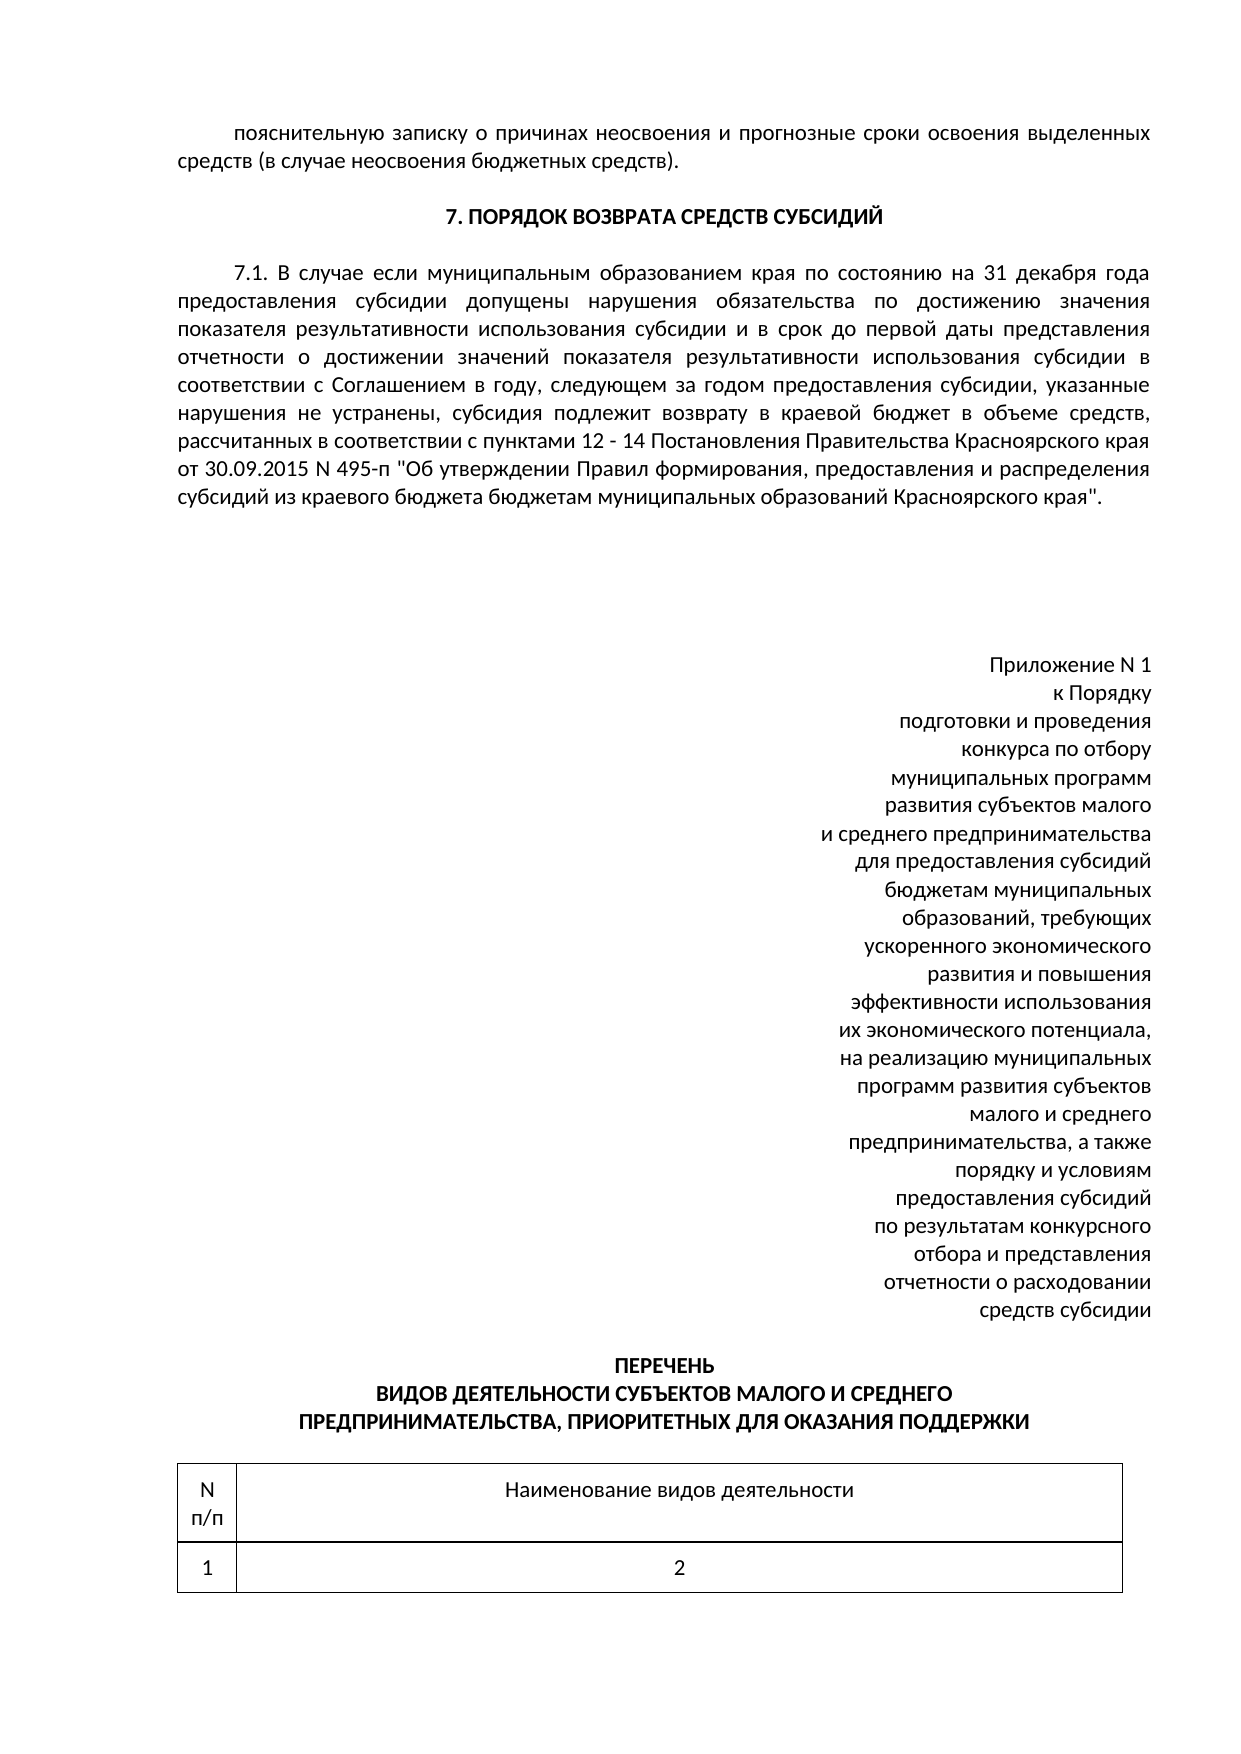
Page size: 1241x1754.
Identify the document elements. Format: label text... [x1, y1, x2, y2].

text муниципальных программ [177, 763, 1152, 791]
text образований, требующих [177, 903, 1152, 931]
text конкурса по отбору [177, 734, 1152, 763]
text и среднего предпринимательства [177, 819, 1152, 847]
text развития и повышения [177, 959, 1152, 987]
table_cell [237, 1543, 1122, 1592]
text эффективности использования [177, 987, 1152, 1015]
text предоставления субсидий [177, 1183, 1152, 1211]
text бюджетам муниципальных [177, 875, 1152, 903]
text предпринимательства, а также [177, 1127, 1152, 1155]
text отчетности о расходовании [177, 1267, 1152, 1295]
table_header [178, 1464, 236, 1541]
text ускоренного экономического [177, 931, 1152, 959]
text их экономического потенциала, [177, 1015, 1152, 1043]
title 7. ПОРЯДОК ВОЗВРАТА СРЕДСТВ СУБСИДИЙ [177, 202, 1152, 230]
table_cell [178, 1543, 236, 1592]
text 7.1. В случае если муниципальным образованием края по состоянию на 31 декабря года предоставления субсидии допущены нарушения обязательства по достижению значения показателя результативности использования субсидии и в срок до первой даты представления отчетности о достижении значений показателя результативности использования субсидии в соответствии с Соглашением в году, следующем за годом предоставления субсидии, указанные нарушения не устранены, субсидия подлежит возврату в краевой бюджет в объеме средств, рассчитанных в соответствии с пунктами 12 - 14 Постановления Правительства Красноярского края от 30.09.2015 N 495-п "Об утверждении Правил формирования, предоставления и распределения субсидий из краевого бюджета бюджетам муниципальных образований Красноярского края". [177, 258, 1152, 510]
text развития субъектов малого [177, 791, 1152, 819]
text программ развития субъектов [177, 1071, 1152, 1099]
text подготовки и проведения [177, 707, 1152, 734]
title ПЕРЕЧЕНЬ [177, 1351, 1152, 1379]
title ВИДОВ ДЕЯТЕЛЬНОСТИ СУБЪЕКТОВ МАЛОГО И СРЕДНЕГО [177, 1379, 1152, 1407]
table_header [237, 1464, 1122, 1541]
text отбора и представления [177, 1239, 1152, 1267]
title ПРЕДПРИНИМАТЕЛЬСТВА, ПРИОРИТЕТНЫХ ДЛЯ ОКАЗАНИЯ ПОДДЕРЖКИ [177, 1407, 1152, 1435]
text порядку и условиям [177, 1155, 1152, 1183]
text Приложение N 1 [177, 651, 1152, 678]
text малого и среднего [177, 1099, 1152, 1127]
text средств субсидии [177, 1295, 1152, 1323]
text по результатам конкурсного [177, 1211, 1152, 1239]
text к Порядку [177, 678, 1152, 707]
text пояснительную записку о причинах неосвоения и прогнозные сроки освоения выделенных средств (в случае неосвоения бюджетных средств). [177, 118, 1152, 174]
text для предоставления субсидий [177, 847, 1152, 875]
text на реализацию муниципальных [177, 1043, 1152, 1071]
